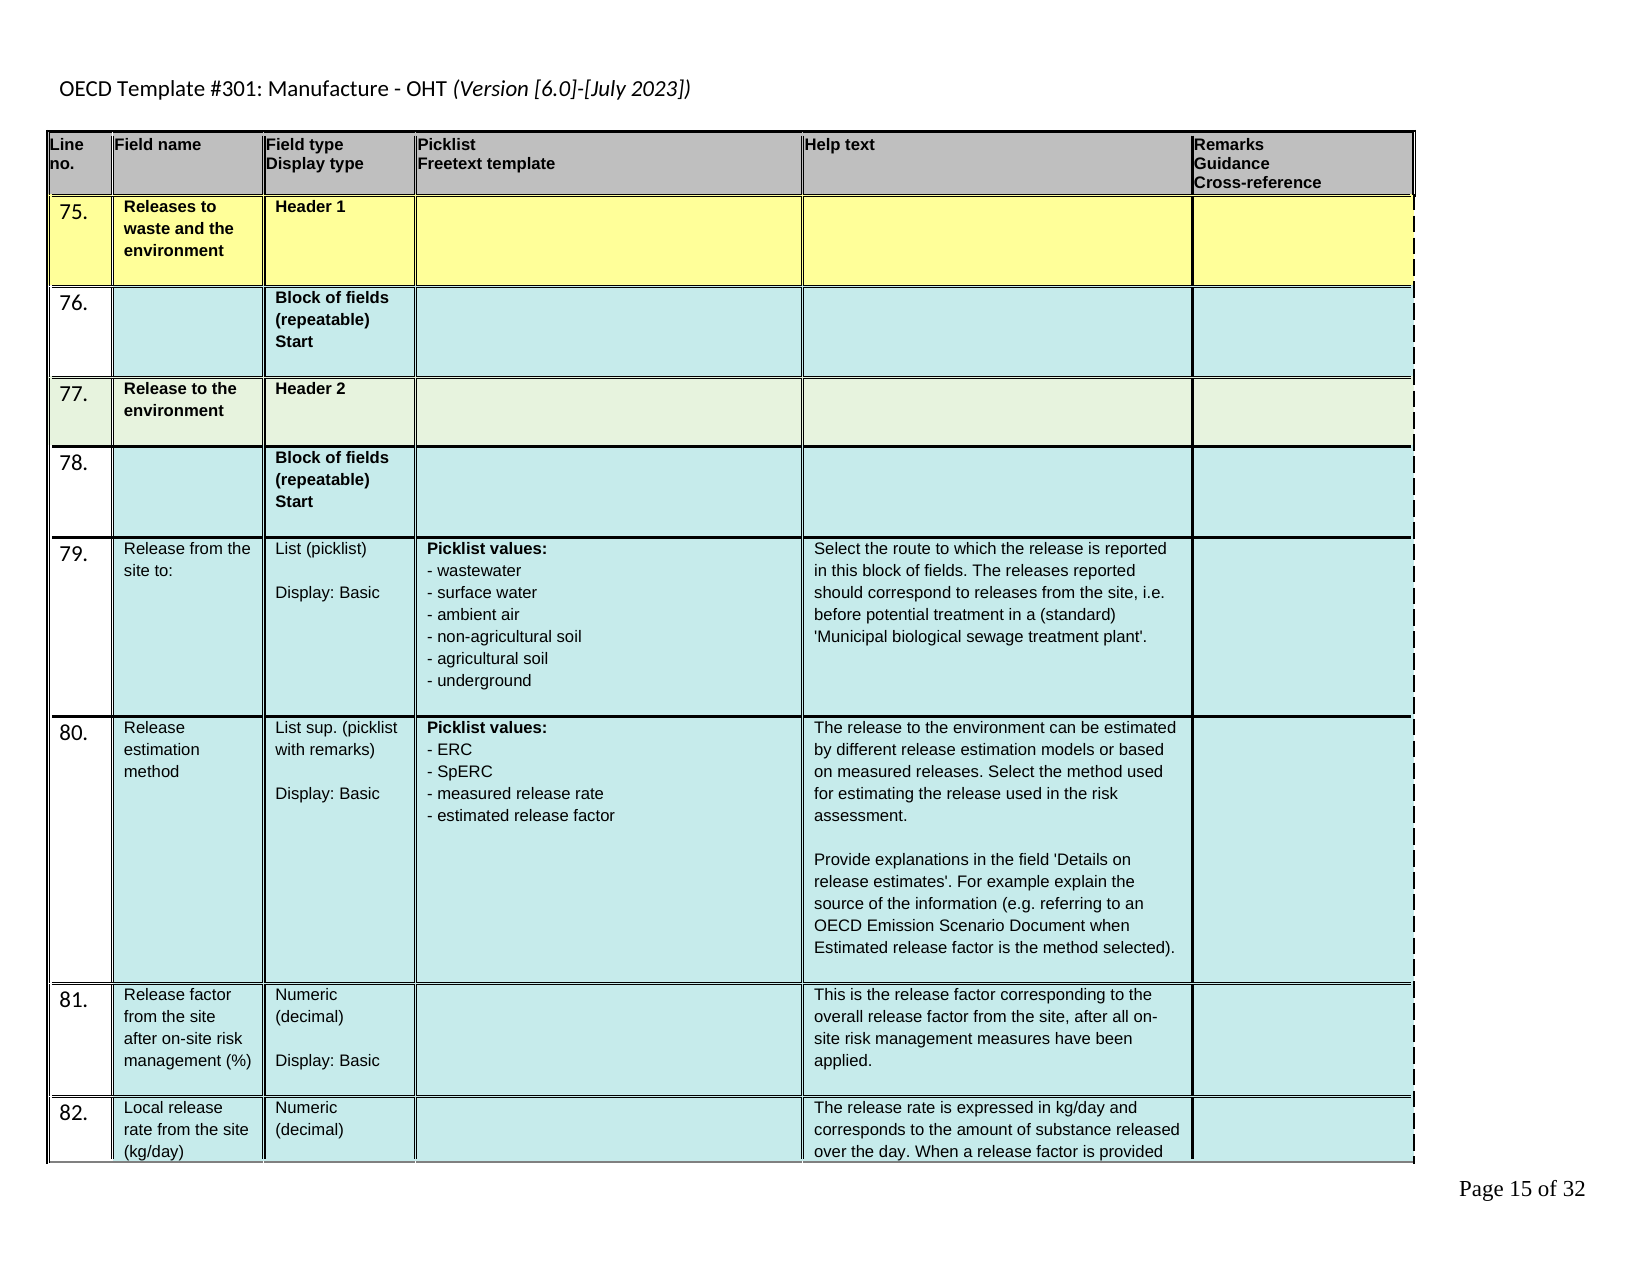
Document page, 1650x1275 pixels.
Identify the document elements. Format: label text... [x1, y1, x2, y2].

table_cell Select the route to which the release is reported in this block of fields. The releases reported should correspond to releases from the site, i.e. before potential treatment in a (standard) 'Municipal biological sewage treatment plant'. [804, 539, 1191, 715]
table_cell [114, 288, 262, 376]
table_header Field name [113, 132, 264, 194]
table_cell [804, 197, 1191, 285]
table_cell [48, 1095, 112, 1161]
table_cell [48, 982, 112, 1095]
table_cell [50, 536, 111, 715]
table_cell [1192, 194, 1414, 285]
table_cell Block of fields (repeatable) Start [266, 448, 414, 536]
table_cell Releases to waste and the environment [114, 197, 262, 285]
table_cell [48, 376, 112, 445]
table_cell [1194, 715, 1414, 982]
table_cell Header 1 [266, 197, 414, 285]
table_cell Numeric (decimal) Display: Basic [264, 1098, 416, 1161]
table_cell [114, 448, 262, 536]
table_header Help text [803, 133, 1192, 194]
table_cell Release estimation method [114, 718, 262, 982]
table_cell [1192, 285, 1414, 376]
table_cell [1194, 445, 1414, 536]
table_cell Picklist values: - ERC - SpERC - measured release rate - estimated release factor [417, 718, 801, 982]
table_header Picklist Freetext template [416, 133, 803, 194]
table_cell Header 2 [266, 379, 414, 445]
table_cell [48, 285, 112, 376]
table_cell [417, 448, 801, 536]
table_cell Release to the environment [114, 379, 262, 445]
table_cell Block of fields (repeatable) Start [266, 288, 414, 376]
table_cell [50, 445, 111, 536]
table_cell Release factor from the site after on-site risk management (%) [114, 985, 262, 1095]
table_cell [48, 194, 112, 285]
table_cell Numeric (decimal) Display: Basic [266, 985, 414, 1095]
table_cell Release from the site to: [114, 539, 262, 715]
table_cell [416, 1098, 803, 1161]
table_cell [1194, 536, 1414, 715]
table_cell [50, 715, 111, 982]
table_cell [804, 379, 1191, 445]
table_cell The release to the environment can be estimated by different release estimation models or based on measured releases. Select the method used for estimating the release used in the risk assessment. Provide explanations in the field 'Details on release estimates'. For example explain the source of the information (e.g. referring to an OECD Emission Scenario Document when Estimated release factor is the method selected). [804, 718, 1191, 982]
table_cell [1192, 376, 1414, 445]
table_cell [113, 1095, 264, 1161]
table_cell List (picklist) Display: Basic [266, 539, 414, 715]
table_cell [804, 448, 1191, 536]
table_cell [804, 288, 1191, 376]
table_cell [417, 197, 801, 285]
table_cell List sup. (picklist with remarks) Display: Basic [266, 718, 414, 982]
table_cell [417, 985, 801, 1095]
table_cell This is the release factor corresponding to the overall release factor from the site, after all on-site risk management measures have been applied. [804, 985, 1191, 1095]
table_header Field type Display type [264, 133, 416, 194]
table_cell [1192, 982, 1414, 1095]
table_cell [1192, 1095, 1414, 1161]
table_cell [417, 288, 801, 376]
table_cell [417, 379, 801, 445]
table_header Remarks Guidance Cross-reference [1192, 133, 1412, 194]
table_header Line no. [50, 133, 112, 194]
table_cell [803, 1098, 1192, 1161]
table_cell Picklist values: - wastewater - surface water - ambient air - non-agricultural soil - agricultural soil - underground [417, 539, 801, 715]
